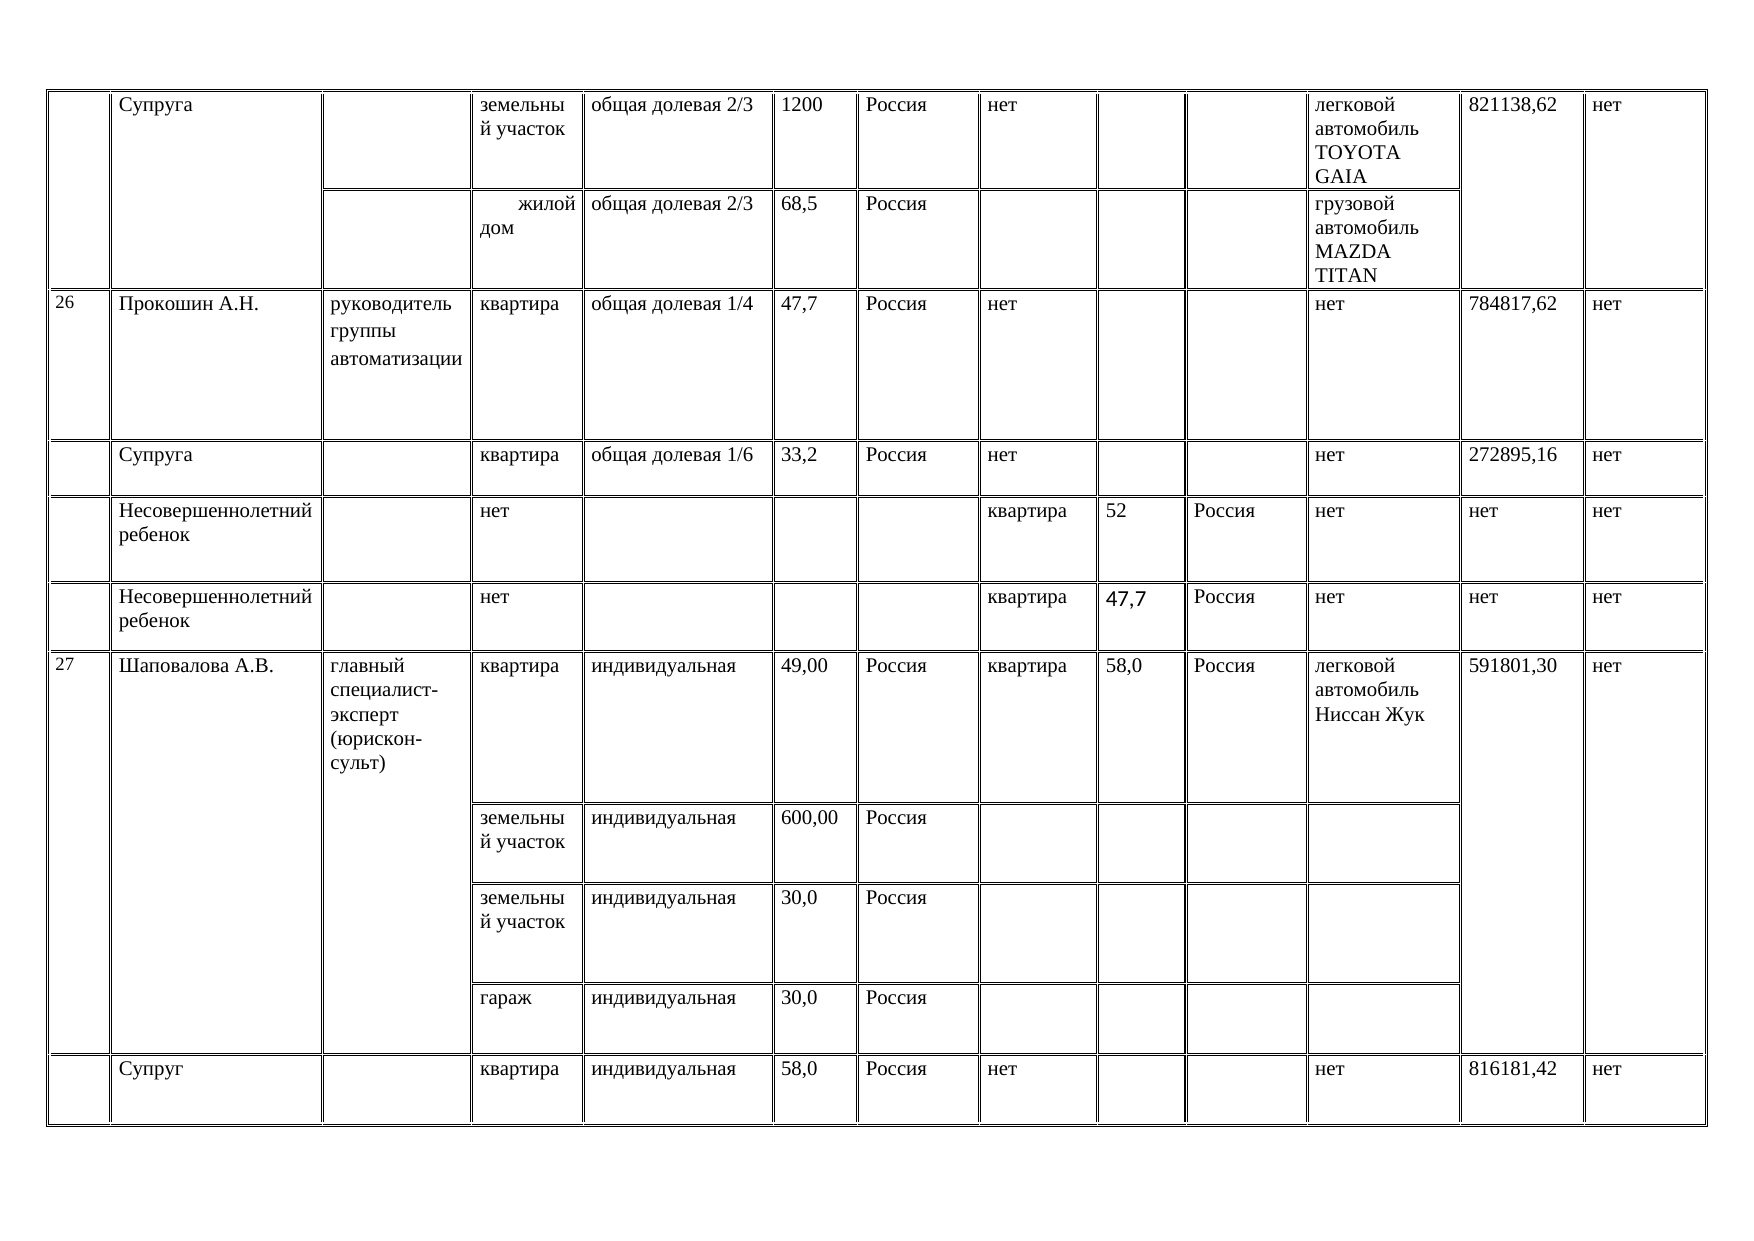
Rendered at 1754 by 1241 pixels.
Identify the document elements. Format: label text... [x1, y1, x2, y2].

table_cell [47, 439, 111, 495]
table_cell [775, 584, 856, 650]
table_cell [47, 581, 111, 650]
table_cell Супруга [112, 442, 321, 495]
table_cell 1200 [773, 90, 858, 188]
table_cell [1099, 985, 1184, 1052]
table_cell 58,0 [1099, 653, 1184, 802]
table_cell [323, 1053, 472, 1124]
table_cell 784817,62 [1462, 291, 1583, 439]
table_cell Россия [1188, 498, 1306, 581]
table_cell Россия [859, 191, 978, 287]
table_cell нет [1584, 581, 1707, 650]
table_cell [1099, 442, 1184, 495]
table_cell квартира [473, 291, 582, 439]
table_cell [1188, 885, 1306, 982]
table_cell нет [981, 291, 1096, 439]
table_cell 816181,42 [1461, 1056, 1584, 1124]
table_cell нет [1584, 1053, 1705, 1124]
table_cell Россия [859, 985, 978, 1052]
table_cell квартира [473, 653, 582, 802]
table_cell [585, 498, 772, 581]
table_cell Прокошин А.Н. [112, 291, 321, 439]
table_cell 27 [47, 650, 111, 1052]
table_cell [1098, 1056, 1186, 1124]
table_cell нет [473, 498, 582, 581]
table_cell легковой автомобиль Ниссан Жук [1309, 653, 1459, 802]
table_cell общая долевая 2/3 [585, 191, 772, 287]
table_cell Несовершеннолетний ребенок [112, 498, 321, 581]
table_cell Россия [859, 653, 978, 802]
table_cell Россия [858, 90, 980, 188]
table_cell [1309, 885, 1459, 982]
table_cell 591801,30 [1462, 653, 1583, 1052]
table_cell квартира [981, 653, 1096, 802]
table_cell 821138,62 [1461, 92, 1584, 287]
table_cell [981, 985, 1096, 1052]
table_cell Россия [858, 1053, 980, 1124]
table_cell [1188, 442, 1306, 495]
table_cell 47,7 [1099, 584, 1184, 650]
table_cell Супруг [111, 1056, 322, 1124]
table_cell [981, 805, 1096, 882]
table_cell нет [1584, 439, 1707, 495]
table_cell нет [1309, 584, 1459, 650]
table_cell грузовой автомобиль MAZDA TITAN [1309, 191, 1459, 287]
table_cell земельный участок [473, 805, 582, 882]
table_cell квартира [981, 584, 1096, 650]
table_cell нет [981, 442, 1096, 495]
table_cell нет [1307, 1053, 1461, 1124]
table_cell Россия [1188, 653, 1306, 802]
table_cell индивидуальная [585, 985, 772, 1052]
table_cell 47,7 [775, 291, 856, 439]
table_cell [1099, 291, 1184, 439]
table_cell 49,00 [775, 653, 856, 802]
table_cell главный специалист-эксперт (юрискон-сульт) [324, 653, 470, 1052]
table_cell общая долевая 1/4 [585, 291, 772, 439]
table_cell Россия [859, 885, 978, 982]
table_cell [1188, 985, 1306, 1052]
table_cell нет [1309, 442, 1459, 495]
table_cell нет [1584, 495, 1707, 581]
table_cell [1098, 92, 1186, 188]
table_cell [585, 584, 772, 650]
table_cell 600,00 [775, 805, 856, 882]
table_cell [1186, 92, 1307, 188]
table_cell 33,2 [775, 442, 856, 495]
table_cell нет [980, 90, 1098, 188]
table_cell нет [1309, 291, 1459, 439]
table_cell [1186, 1056, 1307, 1124]
table_cell [49, 1053, 111, 1124]
table_cell [775, 498, 856, 581]
table_cell квартира [472, 1056, 583, 1124]
table_cell [859, 498, 978, 581]
table_cell [981, 191, 1096, 287]
table_cell гараж [473, 985, 582, 1052]
table_cell [1188, 805, 1306, 882]
table_cell общая долевая 2/3 [583, 92, 773, 188]
table_cell индивидуальная [585, 653, 772, 802]
table_cell Супруга [111, 92, 322, 287]
table_cell [1099, 805, 1184, 882]
table_cell [47, 495, 111, 581]
table_cell Несовершеннолетний ребенок [112, 584, 321, 650]
table_cell [1309, 805, 1459, 882]
table_cell жилой дом [473, 191, 582, 287]
table_cell [324, 442, 470, 495]
table_cell нет [1309, 498, 1459, 581]
table_cell [1099, 885, 1184, 982]
table_cell нет [1586, 288, 1705, 439]
table_cell нет [1462, 584, 1583, 650]
table_cell [324, 191, 470, 287]
table_cell 58,0 [773, 1053, 858, 1124]
table_cell руководитель группы автоматизации [324, 291, 470, 439]
table_cell [859, 584, 978, 650]
table_cell нет [980, 1053, 1098, 1124]
table_cell [1099, 191, 1184, 287]
table_cell квартира [981, 498, 1096, 581]
table_cell Россия [859, 291, 978, 439]
table_cell индивидуальная [585, 805, 772, 882]
table_cell 52 [1099, 498, 1184, 581]
table_cell [1309, 985, 1459, 1052]
table_cell [324, 584, 470, 650]
table_cell 68,5 [775, 191, 856, 287]
table_cell [324, 498, 470, 581]
table_cell легковой автомобиль TOYOTA GAIA [1307, 90, 1461, 188]
table_cell 26 [49, 288, 109, 439]
table_cell земельный участок [472, 92, 583, 188]
table_cell 30,0 [775, 985, 856, 1052]
table_cell 30,0 [775, 885, 856, 982]
table_cell 272895,16 [1462, 442, 1583, 495]
table_cell нет [1462, 498, 1583, 581]
table_cell нет [473, 584, 582, 650]
table_cell нет [1584, 92, 1705, 287]
table_cell Россия [859, 442, 978, 495]
table_cell Россия [1188, 584, 1306, 650]
table_cell [981, 885, 1096, 982]
table_cell общая долевая 1/6 [585, 442, 772, 495]
table_cell индивидуальная [585, 885, 772, 982]
table_cell Россия [859, 805, 978, 882]
table_cell Шаповалова А.В. [112, 653, 321, 1052]
table_cell [323, 90, 472, 188]
table_cell индивидуальная [583, 1056, 773, 1124]
table_cell [49, 90, 111, 287]
table_cell [1188, 191, 1306, 287]
table_cell [1188, 291, 1306, 439]
table_cell земельный участок [473, 885, 582, 982]
table_cell нет [1584, 650, 1707, 1052]
table_cell квартира [473, 442, 582, 495]
